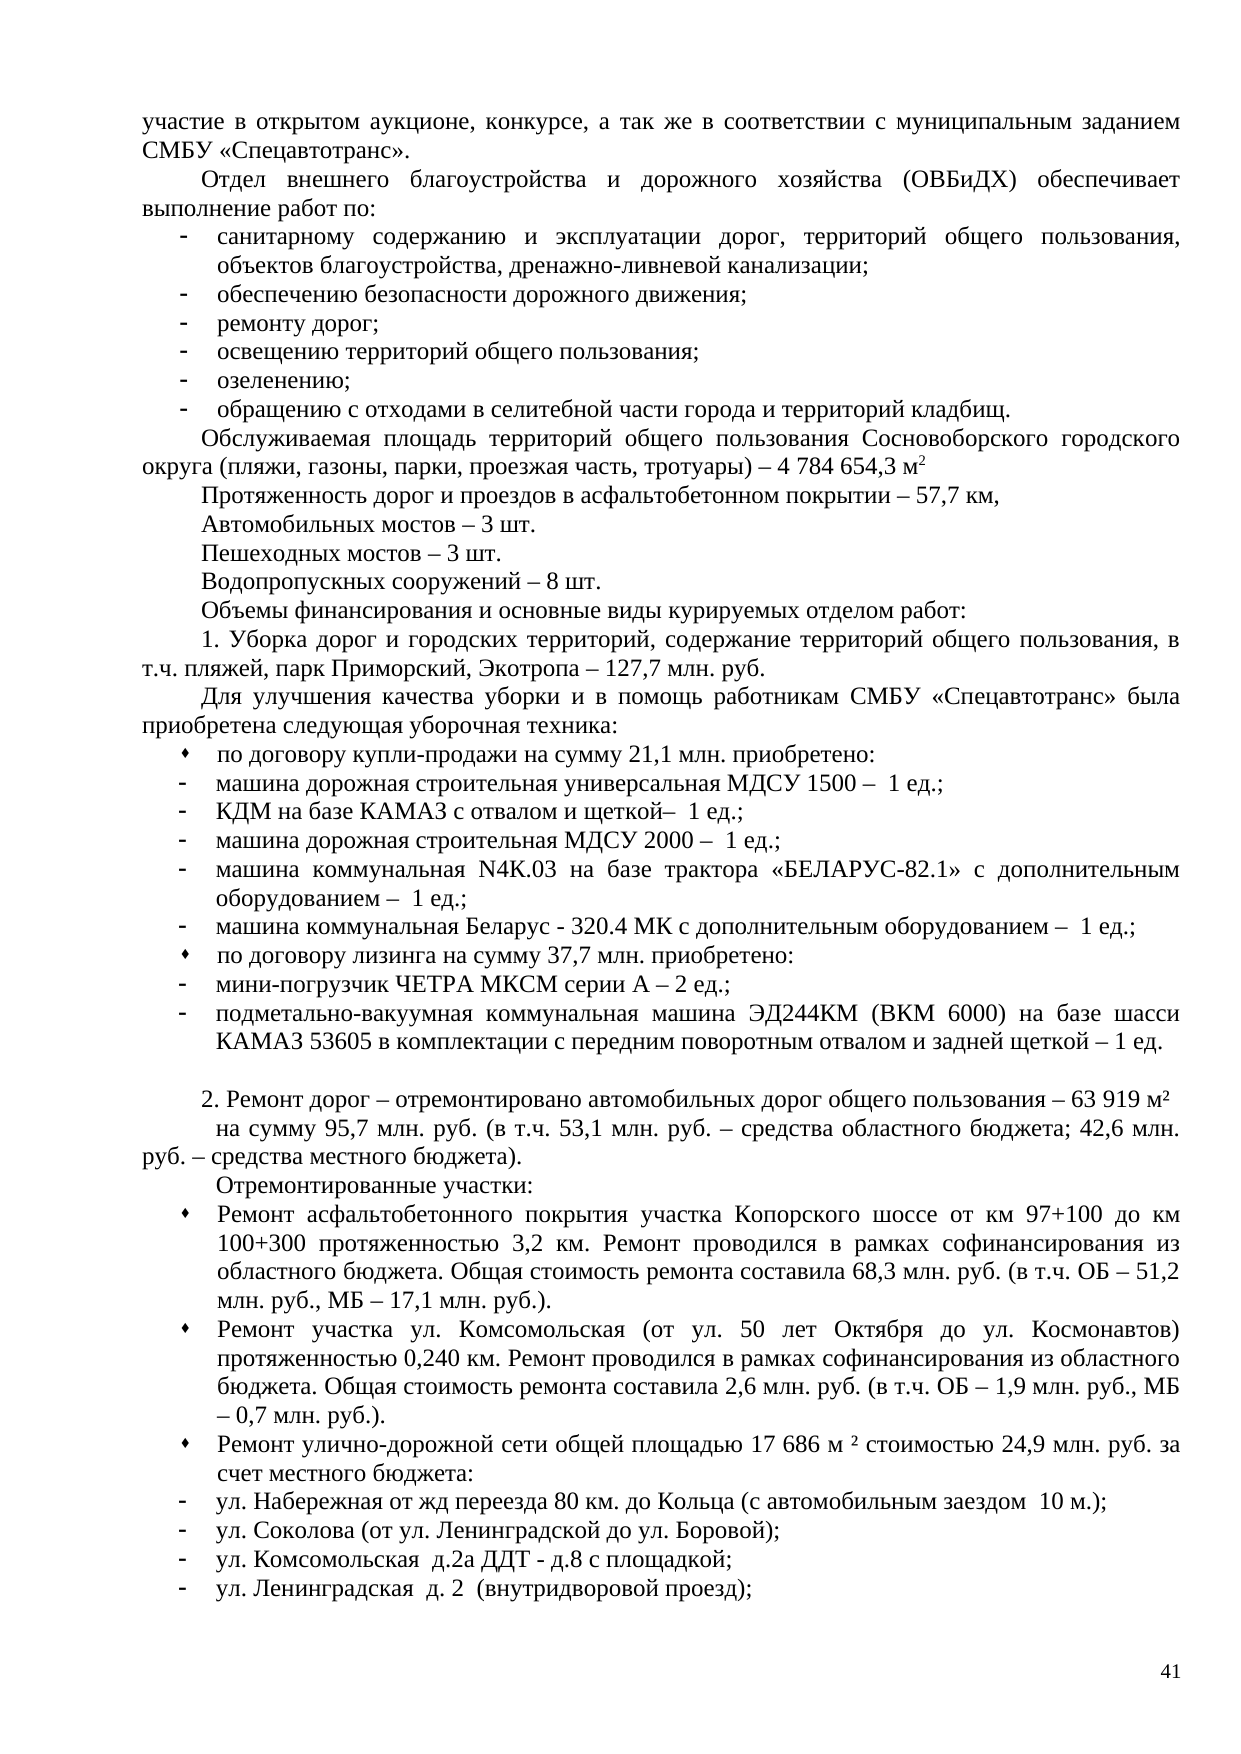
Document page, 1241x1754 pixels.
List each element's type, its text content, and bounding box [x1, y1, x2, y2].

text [142, 106, 1181, 164]
list ул. Ленинградская д. 2 (внутридворовой проезд); [178, 1573, 1181, 1601]
list освещению территорий общего пользования; [179, 336, 1181, 365]
list Ремонт асфальтобетонного покрытия участка Копорского шоссе от км 97+100 до км 100+300 протяженностью 3,2 км. Ремонт проводился в рамках софинансирования из областного бюджета. Общая стоимость ремонта составила 68,3 млн. руб. (в т.ч. ОБ – 51,2 млн. руб., МБ – 17,1 млн. руб.). [179, 1199, 1181, 1314]
list КДМ на базе КАМАЗ с отвалом и щеткой– 1 ед.; [178, 796, 1181, 825]
text Обслуживаемая площадь территорий общего пользования Сосновоборского городского округа (пляжи, газоны, парки, проезжая часть, тротуары) – 4 784 654,3 м2 [142, 423, 1181, 480]
text Отремонтированные участки: [142, 1170, 1181, 1199]
list подметально-вакуумная коммунальная машина ЭД244КМ (ВКМ 6000) на базе шасси КАМАЗ 53605 в комплектации с передним поворотным отвалом и задней щеткой – 1 ед. [178, 998, 1181, 1055]
list ул. Соколова (от ул. Ленинградской до ул. Боровой); [178, 1515, 1181, 1544]
list ул. Комсомольская д.2а ДДТ - д.8 с площадкой; [178, 1544, 1181, 1573]
list ремонту дорог; [179, 308, 1181, 336]
list ул. Набережная от жд переезда 80 км. до Кольца (с автомобильным заездом 10 м.); [178, 1486, 1181, 1515]
text на сумму 95,7 млн. руб. (в т.ч. 53,1 млн. руб. – средства областного бюджета; 42,6 млн. руб. – средства местного бюджета). [142, 1113, 1181, 1170]
text Автомобильных мостов – 3 шт. [142, 509, 1181, 538]
text Водопропускных сооружений – 8 шт. [142, 566, 1181, 595]
list по договору купли-продажи на сумму 21,1 млн. приобретено: [179, 739, 1181, 768]
list машина коммунальная Беларус - 320.4 МК с дополнительным оборудованием – 1 ед.; [178, 911, 1181, 940]
text Пешеходных мостов – 3 шт. [142, 538, 1181, 566]
list машина коммунальная N4К.03 на базе трактора «БЕЛАРУС-82.1» с дополнительным оборудованием – 1 ед.; [178, 854, 1181, 911]
list машина дорожная строительная МДСУ 2000 – 1 ед.; [178, 825, 1181, 854]
list по договору лизинга на сумму 37,7 млн. приобретено: [179, 940, 1181, 969]
list обеспечению безопасности дорожного движения; [179, 279, 1181, 308]
text Объемы финансирования и основные виды курируемых отделом работ: [142, 595, 1181, 624]
list санитарному содержанию и эксплуатации дорог, территорий общего пользования, объектов благоустройства, дренажно-ливневой канализации; [179, 221, 1181, 279]
list обращению с отходами в селитебной части города и территорий кладбищ. [179, 394, 1181, 423]
list озеленению; [179, 365, 1181, 394]
list Ремонт улично-дорожной сети общей площадью 17 686 м ² стоимостью 24,9 млн. руб. за счет местного бюджета: [179, 1429, 1181, 1486]
list Ремонт участка ул. Комсомольская (от ул. 50 лет Октября до ул. Космонавтов) протяженностью 0,240 км. Ремонт проводился в рамках софинансирования из областного бюджета. Общая стоимость ремонта составила 2,6 млн. руб. (в т.ч. ОБ – 1,9 млн. руб., МБ – 0,7 млн. руб.). [179, 1314, 1181, 1429]
list машина дорожная строительная универсальная МДСУ 1500 – 1 ед.; [178, 768, 1181, 796]
text 2. Ремонт дорог – отремонтировано автомобильных дорог общего пользования – 63 919 м² [142, 1084, 1181, 1113]
text Для улучшения качества уборки и в помощь работникам СМБУ «Спецавтотранс» была приобретена следующая уборочная техника: [142, 681, 1181, 739]
text 1. Уборка дорог и городских территорий, содержание территорий общего пользования, в т.ч. пляжей, парк Приморский, Экотропа – 127,7 млн. руб. [142, 624, 1181, 681]
text Протяженность дорог и проездов в асфальтобетонном покрытии – 57,7 км, [142, 480, 1181, 509]
text Отдел внешнего благоустройства и дорожного хозяйства (ОВБиДХ) обеспечивает выполнение работ по: [142, 164, 1181, 221]
list мини-погрузчик ЧЕТРА МКСМ серии А – 2 ед.; [178, 969, 1181, 998]
